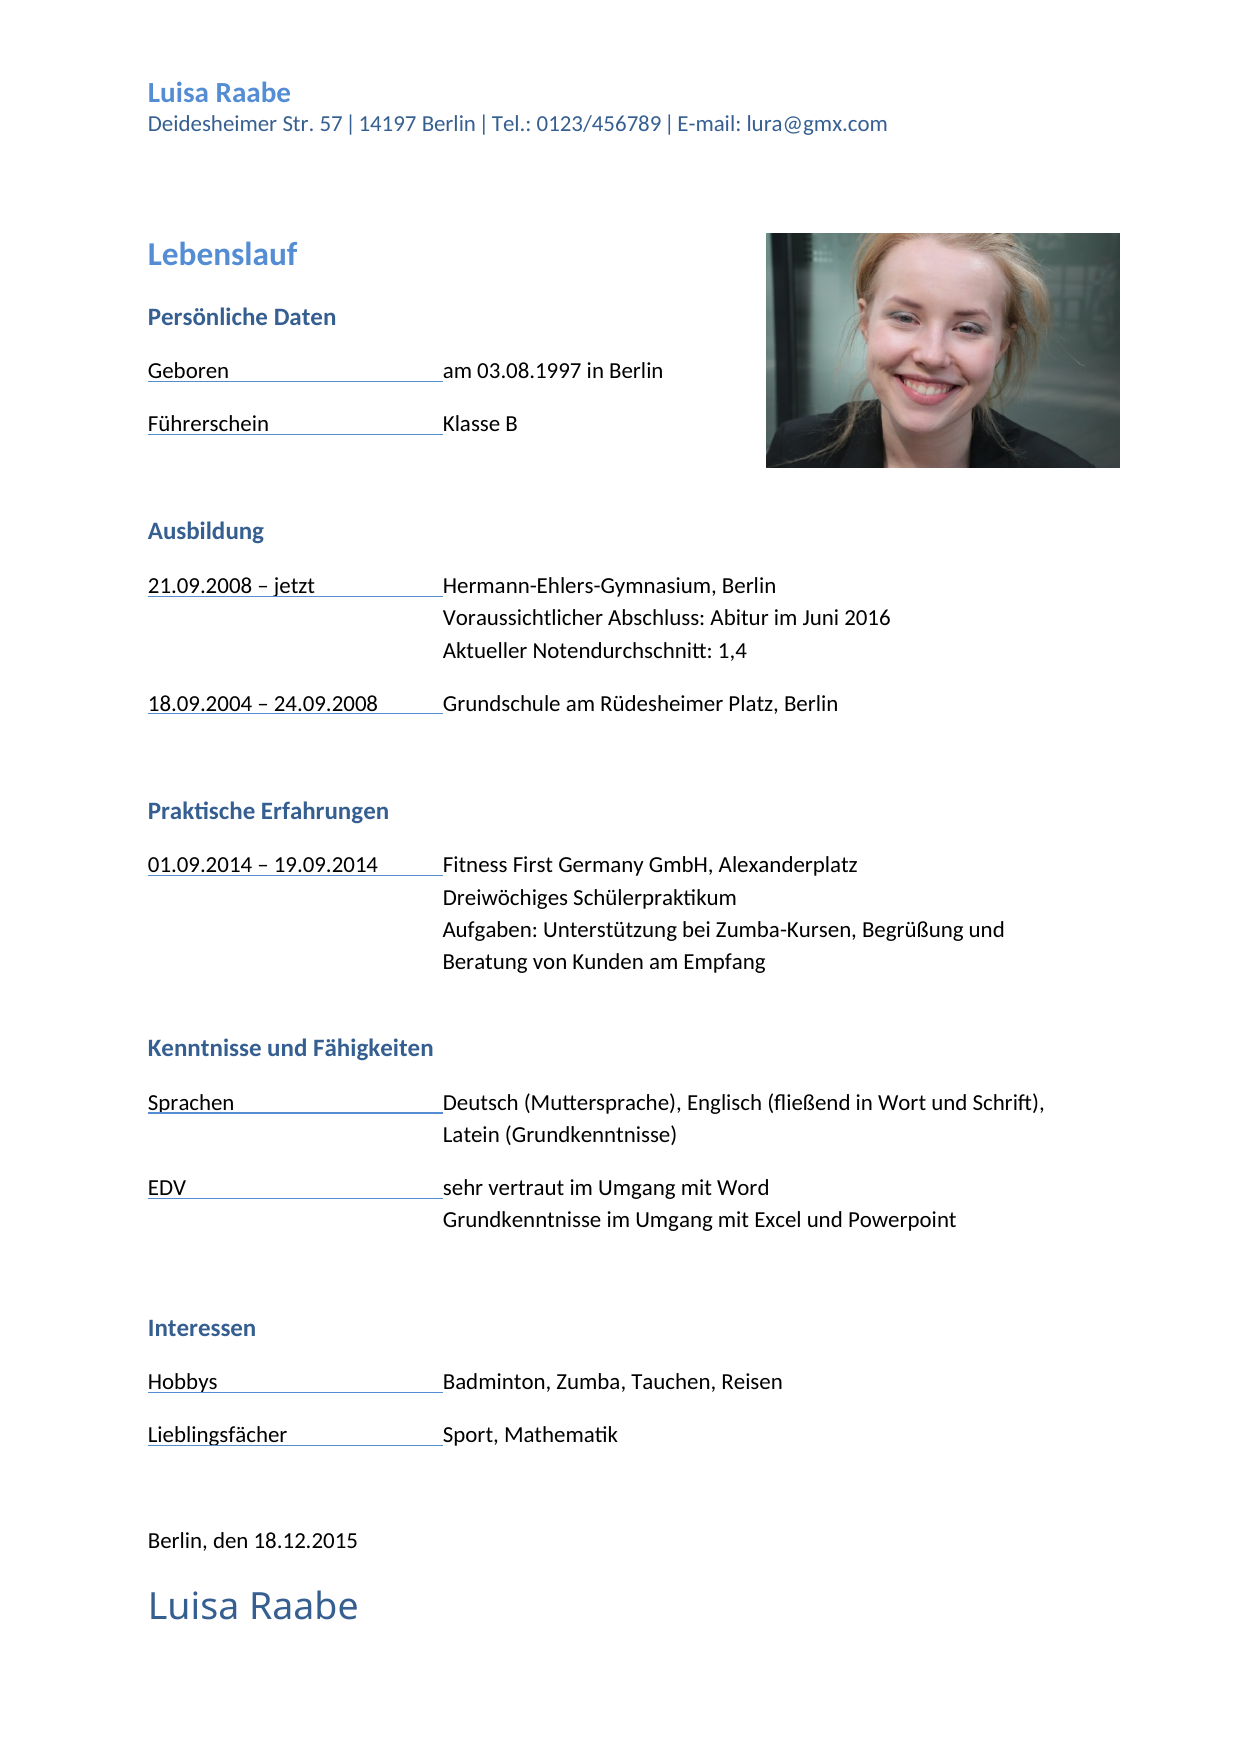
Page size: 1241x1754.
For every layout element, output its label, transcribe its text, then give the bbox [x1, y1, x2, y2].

text Praktische Erfahrungen [148, 795, 1093, 825]
text Berlin, den 18.12.2015 [148, 1527, 1093, 1554]
text Ausbildung [148, 516, 1093, 546]
picture [766, 233, 1120, 468]
text Führerschein Klasse B [148, 409, 762, 437]
text 18.09.2004 – 24.09.2008 Grundschule am Rüdesheimer Platz, Berlin [148, 689, 1093, 717]
text Dreiwöchiges Schülerpraktikum [148, 883, 1093, 911]
text Aufgaben: Unterstützung bei Zumba-Kursen, Begrüßung und Beratung von Kunden am Empfang [442, 915, 1093, 975]
text Grundkenntnisse im Umgang mit Excel und Powerpoint [148, 1206, 1093, 1234]
text Kenntnisse und Fähigkeiten [148, 1032, 1093, 1063]
text Aktueller Notendurchschnitt: 1,4 [148, 636, 1093, 664]
text Luisa Raabe [148, 1579, 1093, 1631]
text 21.09.2008 – jetzt Hermann-Ehlers-Gymnasium, Berlin [148, 571, 1093, 599]
text Geboren am 03.08.1997 in Berlin [148, 356, 762, 384]
text Hobbys Badminton, Zumba, Tauchen, Reisen [148, 1367, 1093, 1396]
text Lebenslauf [148, 233, 762, 274]
text Interessen [148, 1312, 1093, 1342]
text Lieblingsfächer Sport, Mathematik [148, 1421, 1093, 1448]
text Voraussichtlicher Abschluss: Abitur im Juni 2016 [148, 603, 1093, 632]
text Sprachen Deutsch (Muttersprache), Englisch (fließend in Wort und Schrift), Latein (Grundkenntnisse) [148, 1088, 1093, 1148]
text Persönliche Daten [148, 301, 762, 331]
text 01.09.2014 – 19.09.2014 Fitness First Germany GmbH, Alexanderplatz [148, 851, 1093, 879]
text EDV sehr vertraut im Umgang mit Word [148, 1173, 1093, 1201]
